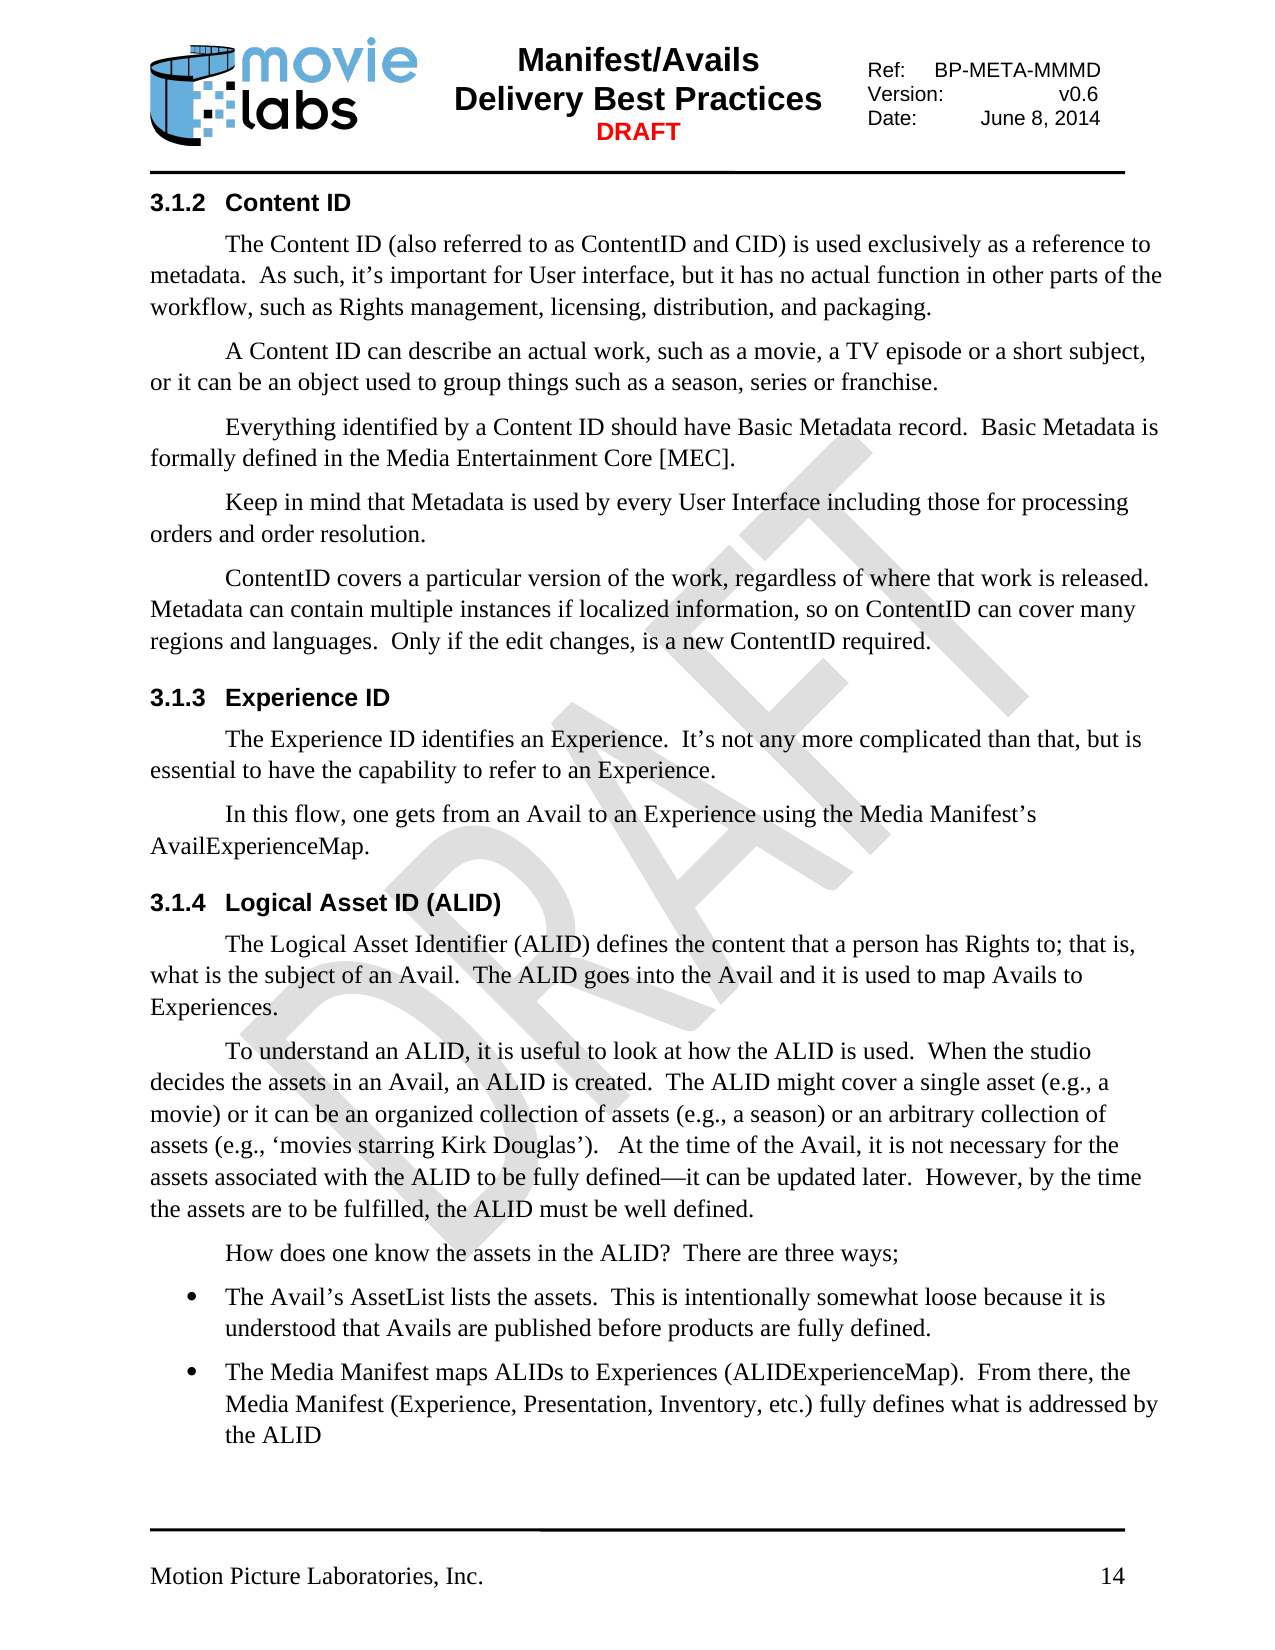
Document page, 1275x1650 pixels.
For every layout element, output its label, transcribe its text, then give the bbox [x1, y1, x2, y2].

text Everything identified by a Content ID should have Basic Metadata record. Basic Metadata is formally defined in the Media Entertainment Core [MEC]. [150, 412, 1162, 472]
subtitle Logical Asset ID (ALID) [150, 887, 1162, 916]
text Keep in mind that Metadata is used by every User Interface including those for processing orders and order resolution. [150, 487, 1162, 547]
text A Content ID can describe an actual work, such as a movie, a TV episode or a short subject, or it can be an object used to group things such as a season, series or franchise. [150, 336, 1162, 396]
picture [150, 37, 418, 146]
text How does one know the assets in the ALID? There are three ways; [150, 1238, 1162, 1267]
text The Experience ID identifies an Experience. It’s not any more complicated than that, but is essential to have the capability to refer to an Experience. [150, 724, 1162, 784]
text In this flow, one gets from an Avail to an Experience using the Media Manifest’s AvailExperienceMap. [150, 799, 1162, 860]
list The Avail’s AssetList lists the assets. This is intentionally somewhat loose because it is understood that Avails are published before products are fully defined. [187, 1282, 1162, 1342]
text ContentID covers a particular version of the work, regardless of where that work is released. Metadata can contain multiple instances if localized information, so on ContentID can cover many regions and languages. Only if the edit changes, is a new ContentID required. [150, 563, 1162, 655]
list The Media Manifest maps ALIDs to Experiences (ALIDExperienceMap). From there, the Media Manifest (Experience, Presentation, Inventory, etc.) fully defines what is addressed by the ALID [187, 1357, 1162, 1449]
text The Logical Asset Identifier (ALID) defines the content that a person has Rights to; that is, what is the subject of an Avail. The ALID goes into the Avail and it is used to map Avails to Experiences. [150, 929, 1162, 1021]
subtitle Content ID [150, 187, 1162, 216]
subtitle Experience ID [150, 682, 1162, 711]
text To understand an ALID, it is useful to look at how the ALID is used. When the studio decides the assets in an Avail, an ALID is created. The ALID might cover a single asset (e.g., a movie) or it can be an organized collection of assets (e.g., a season) or an arbitrary collection of assets (e.g., ‘movies starring Kirk Douglas’). At the time of the Avail, it is not necessary for the assets associated with the ALID to be fully defined—it can be updated later. However, by the time the assets are to be fulfilled, the ALID must be well defined. [150, 1036, 1162, 1222]
text The Content ID (also referred to as ContentID and CID) is used exclusively as a reference to metadata. As such, it’s important for User interface, but it has no actual function in other parts of the workflow, such as Rights management, licensing, distribution, and packaging. [150, 229, 1162, 321]
